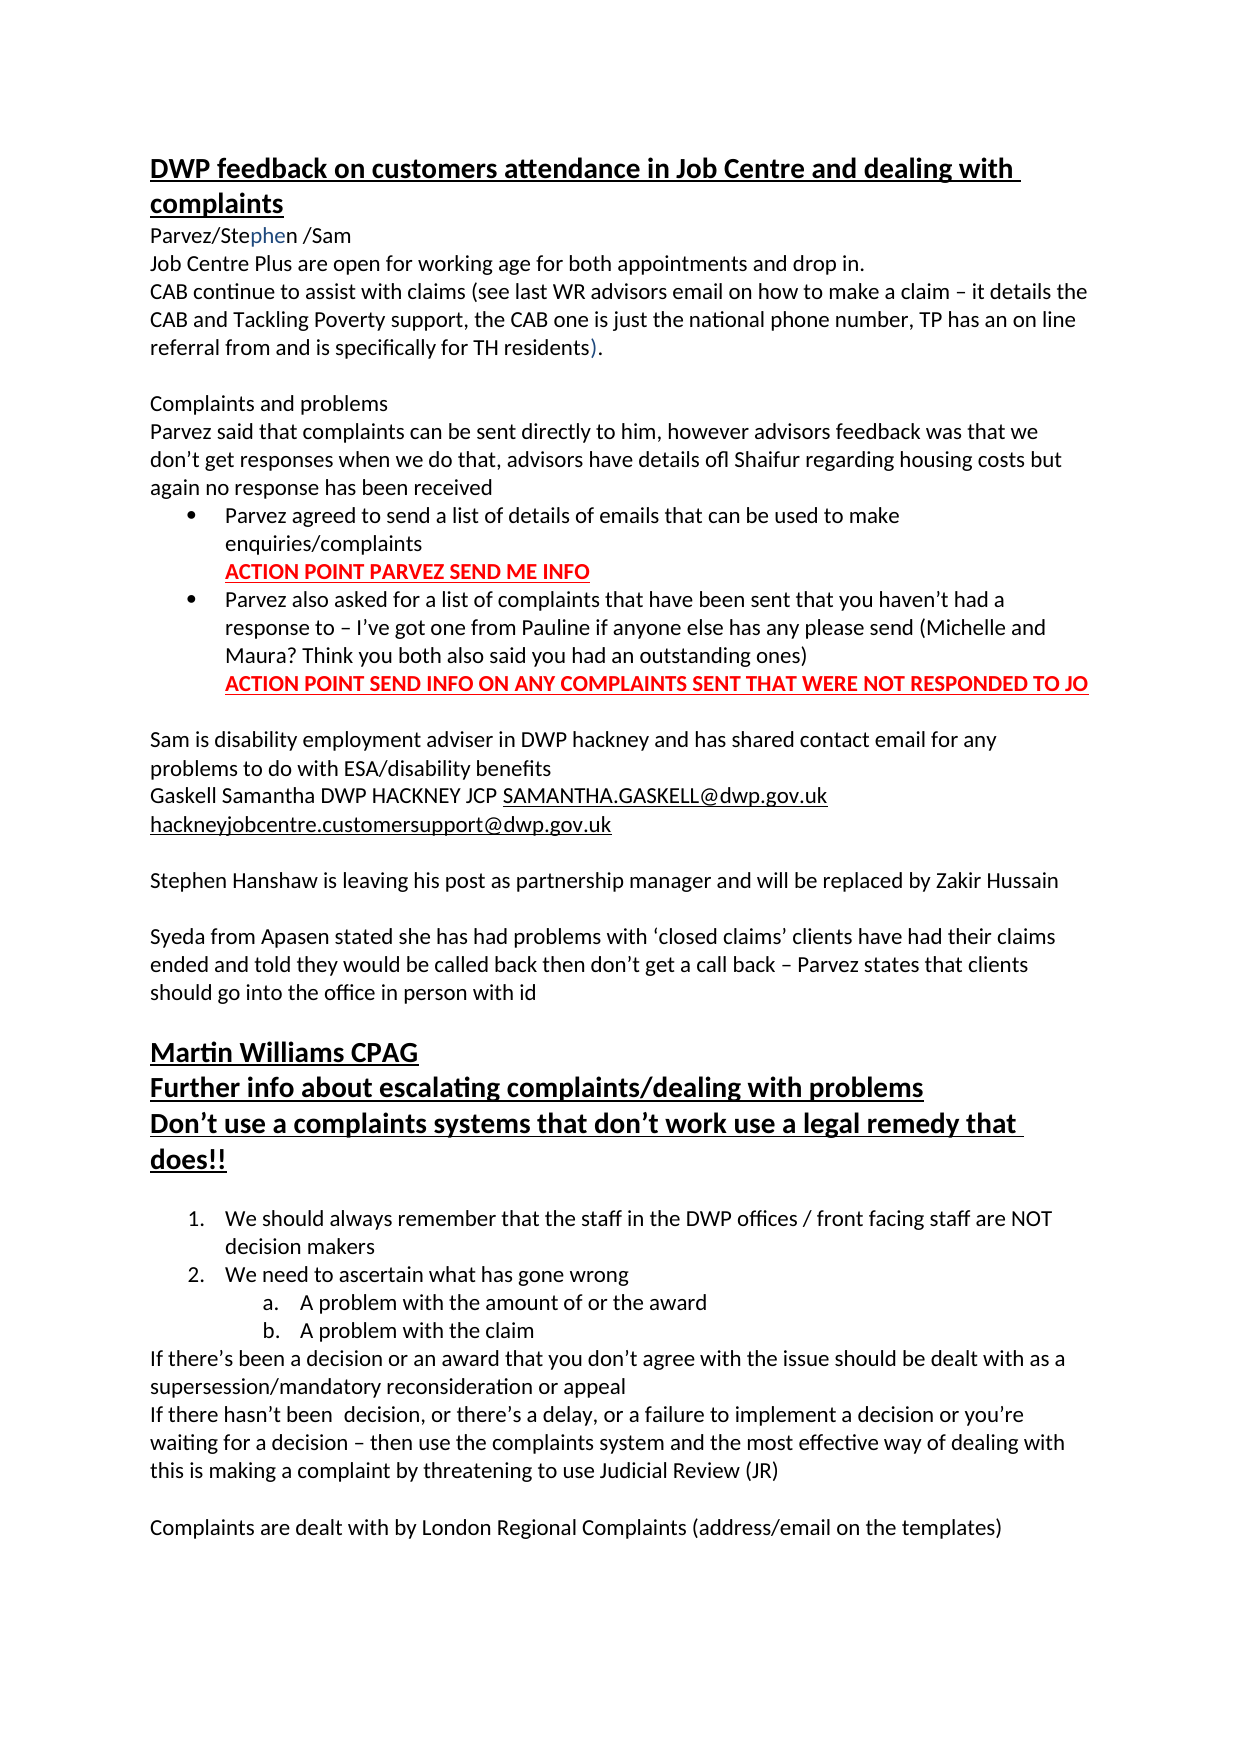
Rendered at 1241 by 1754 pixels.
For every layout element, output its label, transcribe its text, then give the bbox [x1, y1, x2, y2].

list We should always remember that the staff in the DWP offices / front facing staff are NOT decision makers [187, 1204, 1090, 1260]
list We need to ascertain what has gone wrong [187, 1260, 1090, 1288]
text Further info about escalating complaints/dealing with problems [150, 1069, 1090, 1105]
text Syeda from Apasen stated she has had problems with ‘closed claims’ clients have had their claims ended and told they would be called back then don’t get a call back – Parvez states that clients should go into the office in person with id [150, 922, 1090, 1006]
list ACTION POINT SEND INFO ON ANY COMPLAINTS SENT THAT WERE NOT RESPONDED TO JO [225, 669, 1090, 698]
list A problem with the claim [262, 1316, 1090, 1344]
text Job Centre Plus are open for working age for both appointments and drop in. [150, 249, 1090, 277]
text Martin Williams CPAG [150, 1034, 1090, 1069]
list Parvez also asked for a list of complaints that have been sent that you haven’t had a response to – I’ve got one from Pauline if anyone else has any please send (Michelle and Maura? Think you both also said you had an outstanding ones) [187, 586, 1090, 669]
text Parvez said that complaints can be sent directly to him, however advisors feedback was that we don’t get responses when we do that, advisors have details ofl Shaifur regarding housing costs but again no response has been received [150, 417, 1090, 501]
text DWP feedback on customers attendance in Job Centre and dealing with complaints [150, 150, 1090, 221]
list A problem with the amount of or the award [262, 1288, 1090, 1316]
text Don’t use a complaints systems that don’t work use a legal remedy that does!! [150, 1105, 1090, 1176]
text Parvez/Stephen /Sam [150, 221, 1090, 249]
list ACTION POINT PARVEZ SEND ME INFO [225, 557, 1090, 586]
text Complaints are dealt with by London Regional Complaints (address/email on the templates) [150, 1513, 1090, 1541]
list Parvez agreed to send a list of details of emails that can be used to make enquiries/complaints [187, 501, 1090, 557]
text Gaskell Samantha DWP HACKNEY JCP SAMANTHA.GASKELL@dwp.gov.uk hackneyjobcentre.customersupport@dwp.gov.uk [150, 782, 1090, 838]
text If there’s been a decision or an award that you don’t agree with the issue should be dealt with as a supersession/mandatory reconsideration or appeal [150, 1344, 1090, 1401]
text CAB continue to assist with claims (see last WR advisors email on how to make a claim – it details the CAB and Tackling Poverty support, the CAB one is just the national phone number, TP has an on line referral from and is specifically for TH residents). [150, 277, 1090, 361]
text Stephen Hanshaw is leaving his post as partnership manager and will be replaced by Zakir Hussain [150, 866, 1090, 894]
text Complaints and problems [150, 389, 1090, 417]
text If there hasn’t been decision, or there’s a delay, or a failure to implement a decision or you’re waiting for a decision – then use the complaints system and the most effective way of dealing with this is making a complaint by threatening to use Judicial Review (JR) [150, 1401, 1090, 1484]
text Sam is disability employment adviser in DWP hackney and has shared contact email for any problems to do with ESA/disability benefits [150, 726, 1090, 782]
